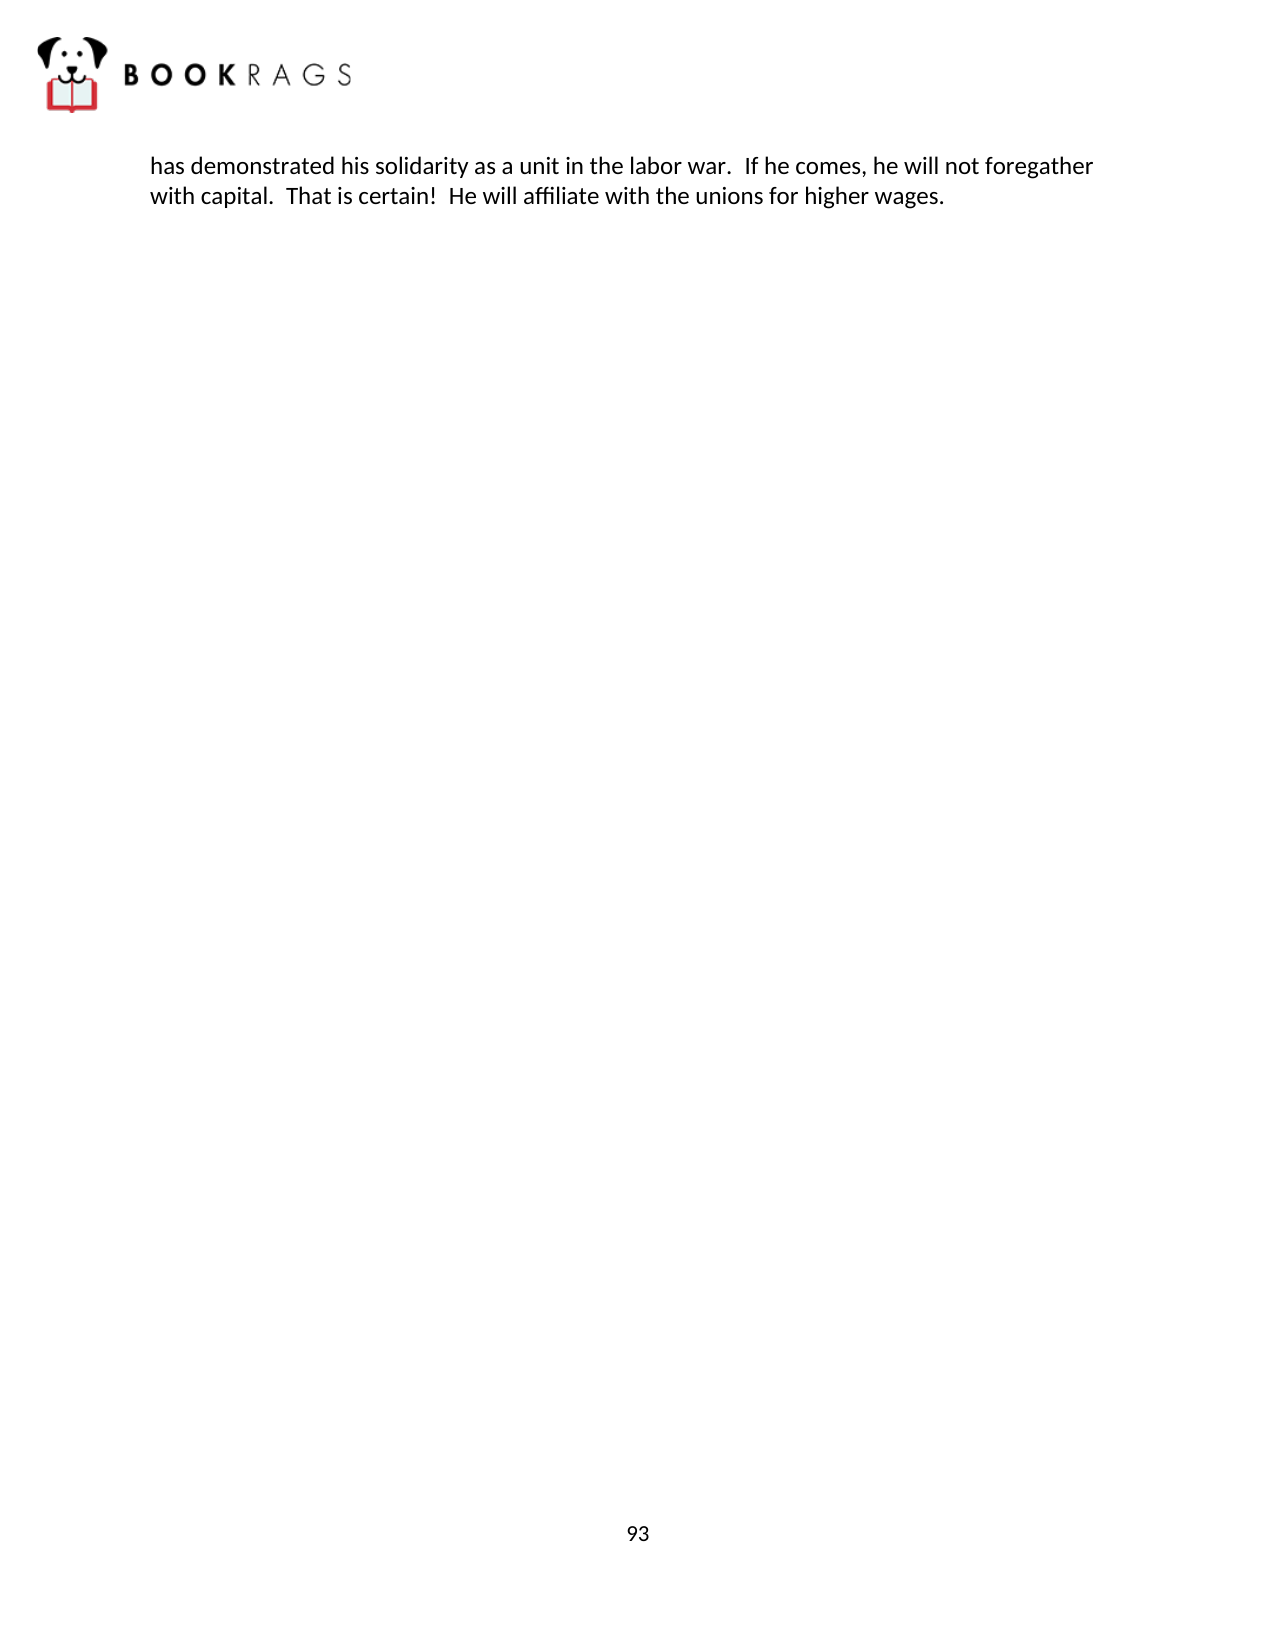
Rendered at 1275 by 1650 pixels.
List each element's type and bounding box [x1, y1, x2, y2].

picture [37, 37, 351, 113]
text [150, 150, 1125, 211]
